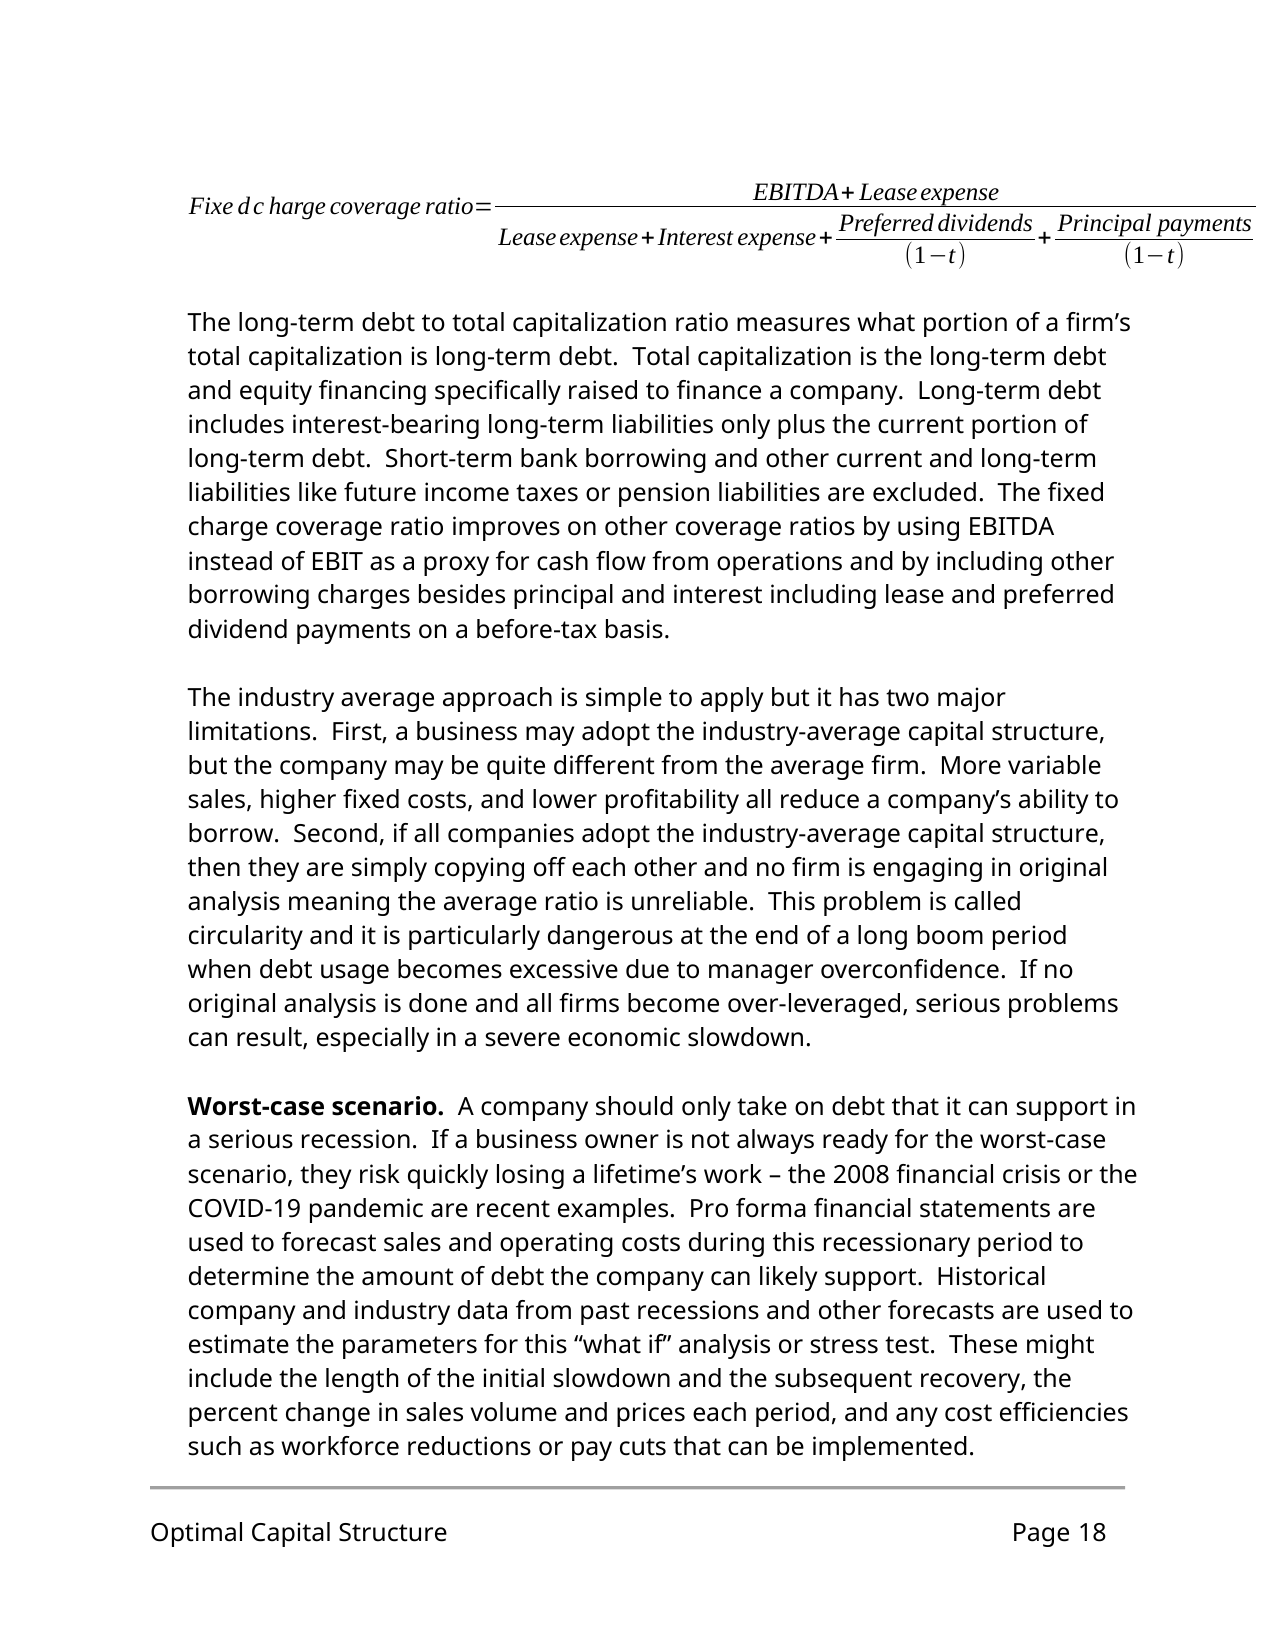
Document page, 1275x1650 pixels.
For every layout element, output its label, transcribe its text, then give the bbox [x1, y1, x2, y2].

text The long-term debt to total capitalization ratio measures what portion of a firm’s total capitalization is long-term debt. Total capitalization is the long-term debt and equity financing specifically raised to finance a company. Long-term debt includes interest-bearing long-term liabilities only plus the current portion of long-term debt. Short-term bank borrowing and other current and long-term liabilities like future income taxes or pension liabilities are excluded. The fixed charge coverage ratio improves on other coverage ratios by using EBITDA instead of EBIT as a proxy for cash flow from operations and by including other borrowing charges besides principal and interest including lease and preferred dividend payments on a before-tax basis. [187, 305, 1144, 645]
text Worst-case scenario. A company should only take on debt that it can support in a serious recession. If a business owner is not always ready for the worst-case scenario, they risk quickly losing a lifetime’s work – the 2008 financial crisis or the COVID-19 pandemic are recent examples. Pro forma financial statements are used to forecast sales and operating costs during this recessionary period to determine the amount of debt the company can likely support. Historical company and industry data from past recessions and other forecasts are used to estimate the parameters for this “what if” analysis or stress test. These might include the length of the initial slowdown and the subsequent recovery, the percent change in sales volume and prices each period, and any cost efficiencies such as workforce reductions or pay cuts that can be implemented. [187, 1088, 1153, 1463]
text The industry average approach is simple to apply but it has two major limitations. First, a business may adopt the industry-average capital structure, but the company may be quite different from the average firm. More variable sales, higher fixed costs, and lower profitability all reduce a company’s ability to borrow. Second, if all companies adopt the industry-average capital structure, then they are simply copying off each other and no firm is engaging in original analysis meaning the average ratio is unreliable. This problem is called circularity and it is particularly dangerous at the end of a long boom period when debt usage becomes excessive due to manager overconfidence. If no original analysis is done and all firms become over-leveraged, serious problems can result, especially in a severe economic slowdown. [187, 679, 1134, 1054]
